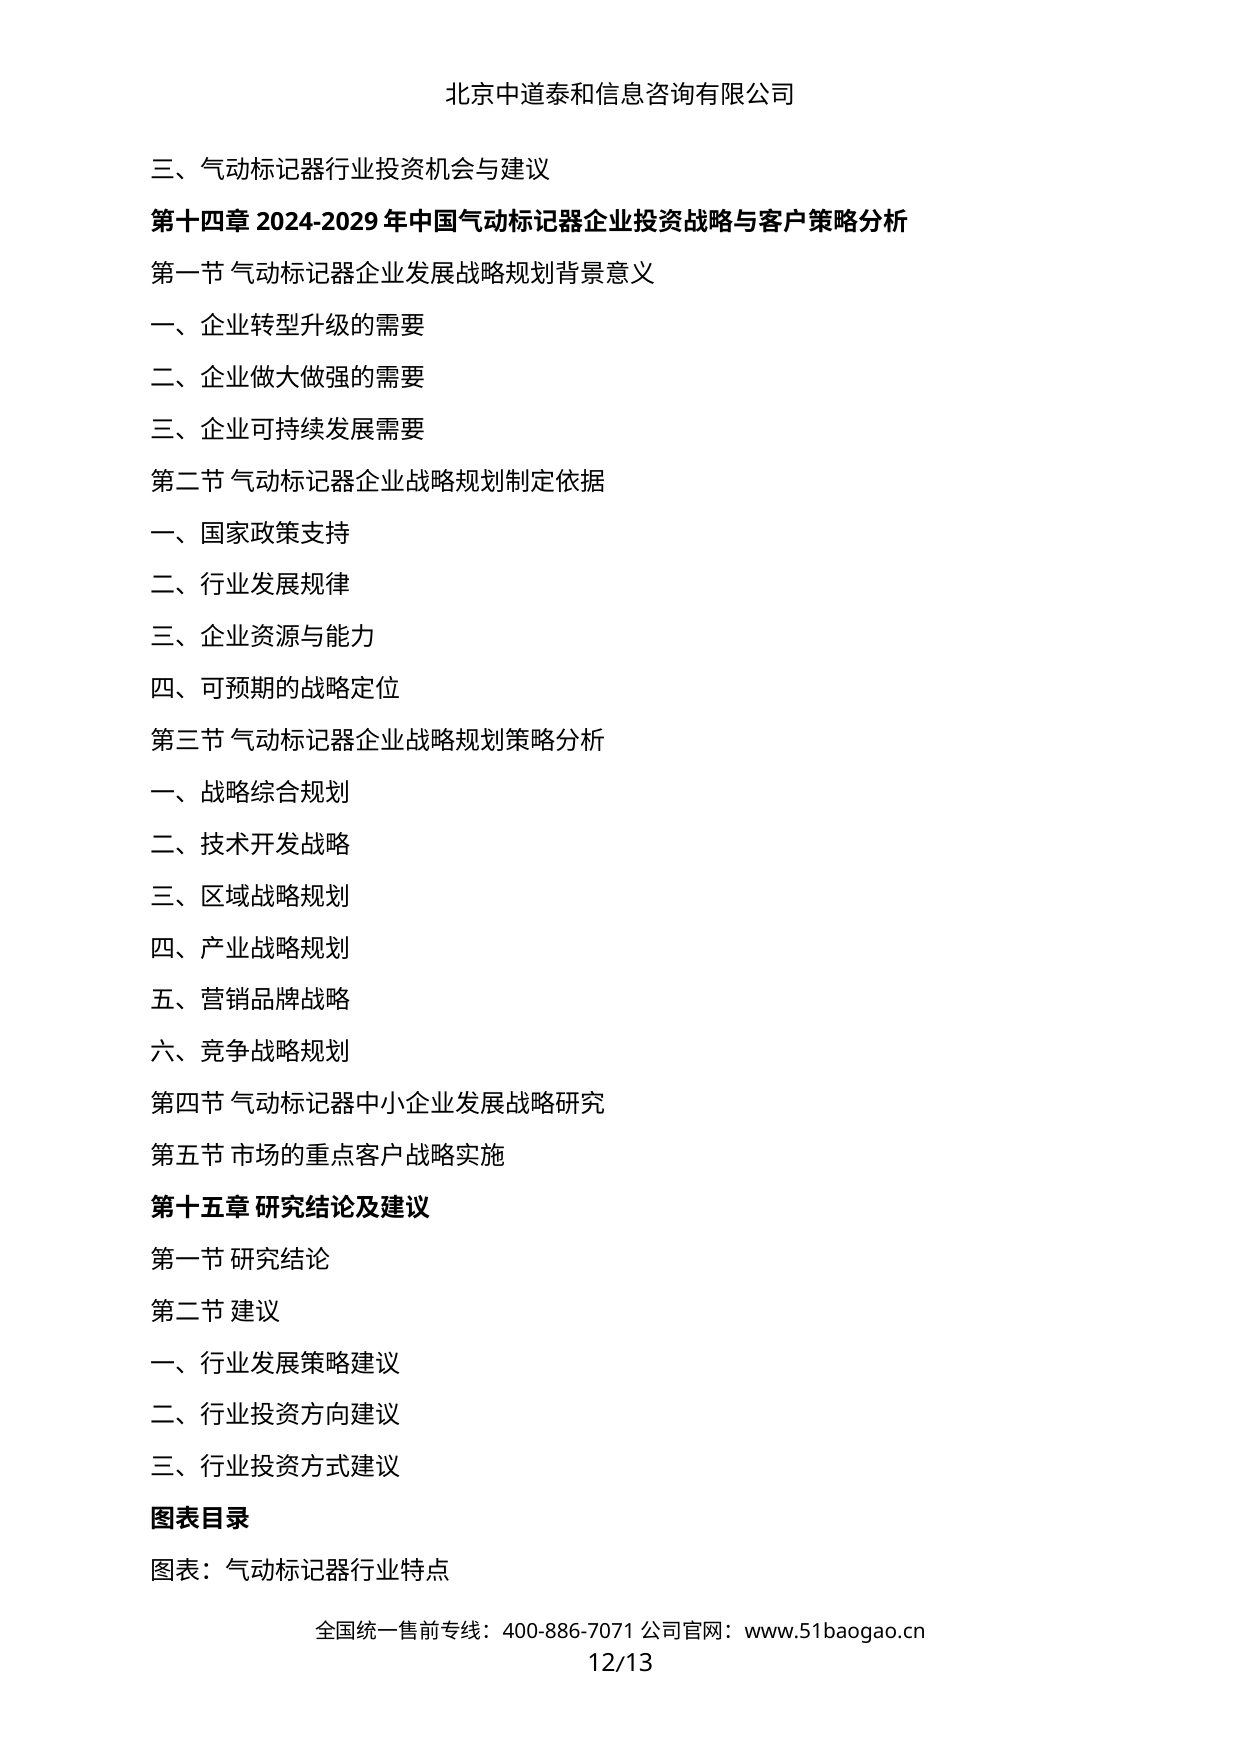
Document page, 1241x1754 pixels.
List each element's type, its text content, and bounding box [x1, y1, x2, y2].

text 第二节 建议 [150, 1291, 1090, 1327]
text 二、技术开发战略 [150, 824, 1090, 861]
text 图表：气动标记器行业特点 [150, 1551, 1090, 1587]
text 四、可预期的战略定位 [150, 669, 1090, 705]
text 第四节 气动标记器中小企业发展战略研究 [150, 1084, 1090, 1120]
text 一、企业转型升级的需要 [150, 306, 1090, 342]
text 四、产业战略规划 [150, 928, 1090, 964]
text 二、行业发展规律 [150, 565, 1090, 601]
text 一、行业发展策略建议 [150, 1343, 1090, 1379]
text 三、气动标记器行业投资机会与建议 [150, 150, 1090, 186]
text 二、企业做大做强的需要 [150, 357, 1090, 394]
text 第二节 气动标记器企业战略规划制定依据 [150, 461, 1090, 497]
text 三、区域战略规划 [150, 876, 1090, 912]
text 第一节 气动标记器企业发展战略规划背景意义 [150, 254, 1090, 290]
text 一、战略综合规划 [150, 772, 1090, 809]
text 三、行业投资方式建议 [150, 1447, 1090, 1483]
text 三、企业可持续发展需要 [150, 409, 1090, 446]
text 第十五章 研究结论及建议 [150, 1187, 1090, 1224]
text 第五节 市场的重点客户战略实施 [150, 1136, 1090, 1172]
text 第一节 研究结论 [150, 1239, 1090, 1276]
text 三、企业资源与能力 [150, 617, 1090, 653]
text 六、竞争战略规划 [150, 1032, 1090, 1068]
text 二、行业投资方向建议 [150, 1395, 1090, 1431]
text 第十四章 2024-2029年中国气动标记器企业投资战略与客户策略分析 [150, 202, 1090, 238]
text 一、国家政策支持 [150, 513, 1090, 549]
text 第三节 气动标记器企业战略规划策略分析 [150, 721, 1090, 757]
text 五、营销品牌战略 [150, 980, 1090, 1016]
text 图表目录 [150, 1499, 1090, 1535]
